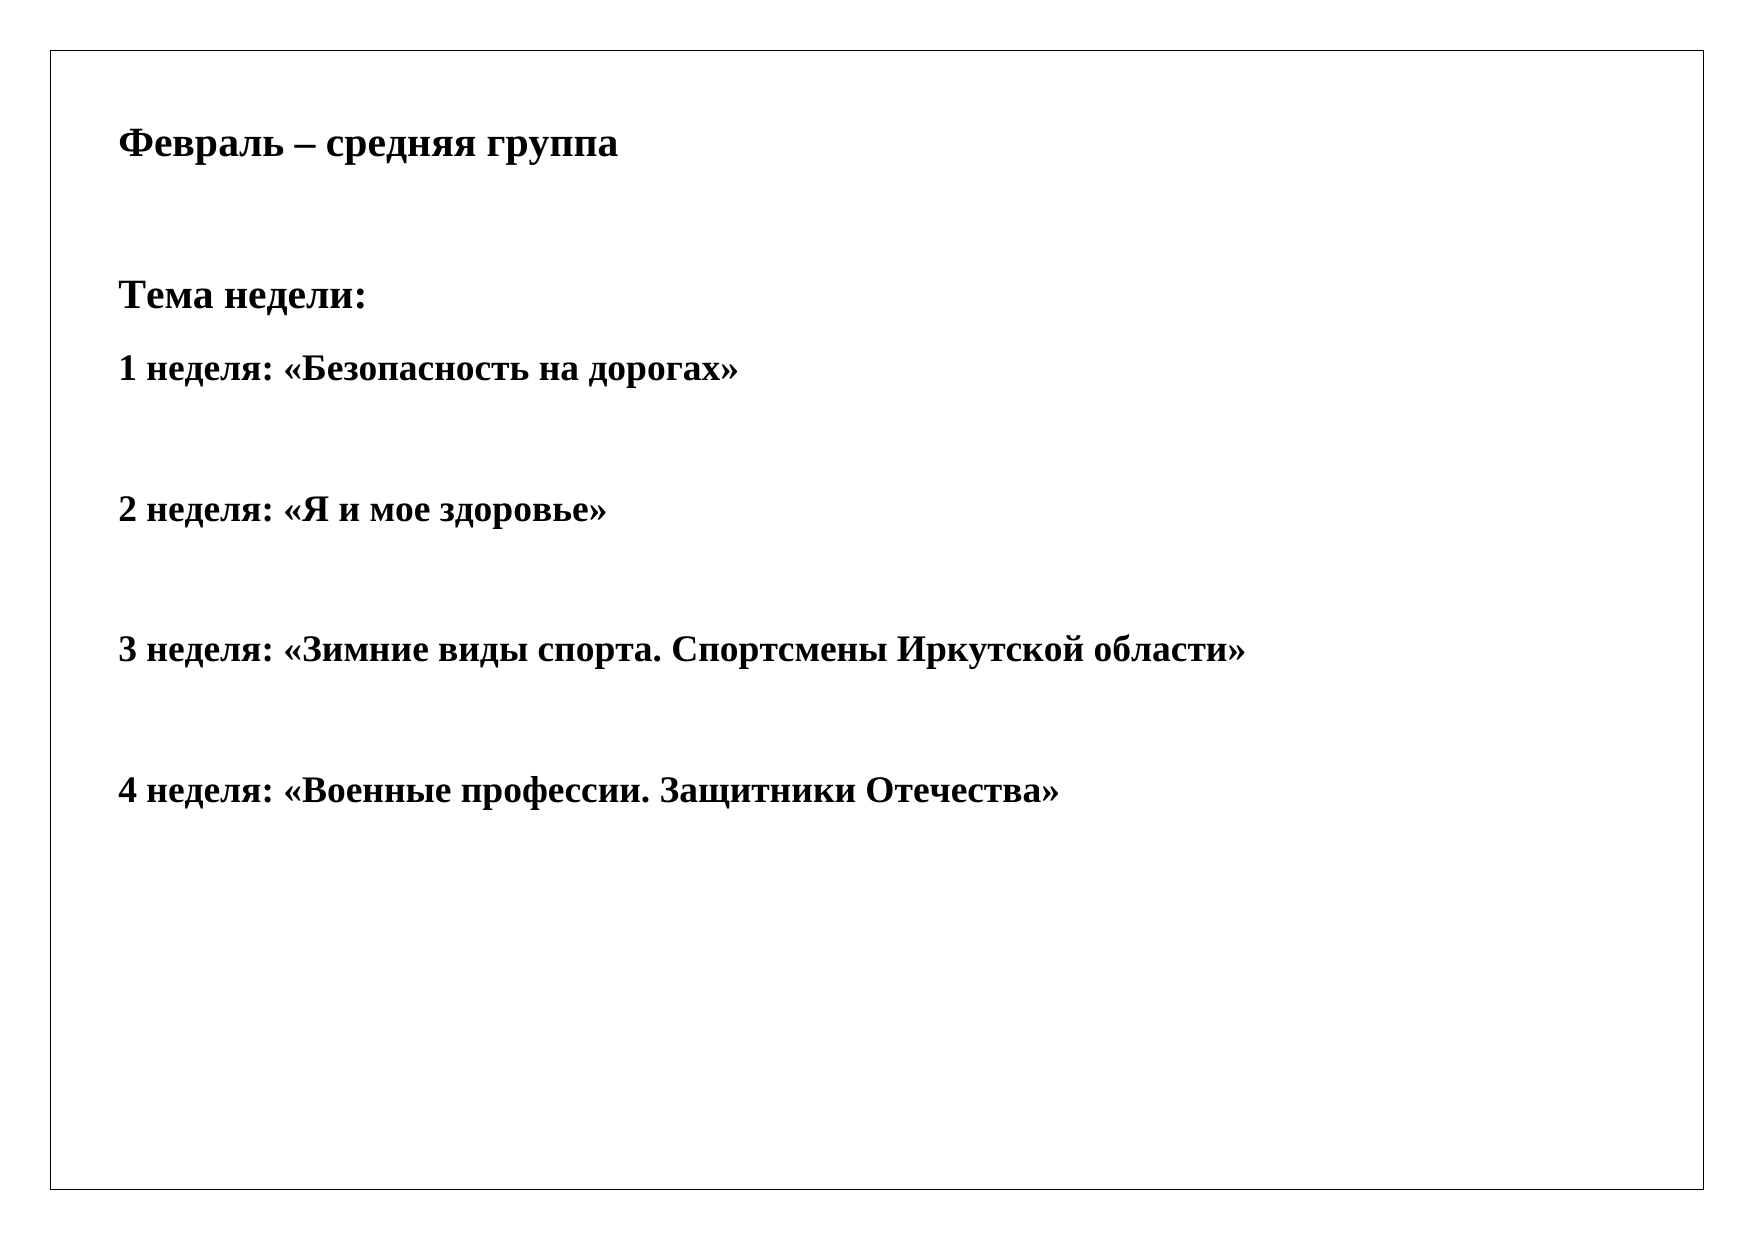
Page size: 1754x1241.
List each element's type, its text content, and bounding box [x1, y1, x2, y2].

text Тема недели: [118, 269, 1636, 317]
text 4 неделя: «Военные профессии. Защитники Отечества» [118, 768, 1636, 811]
text 2 неделя: «Я и мое здоровье» [118, 486, 1636, 529]
text 1 неделя: «Безопасность на дорогах» [118, 345, 1636, 388]
text 3 неделя: «Зимние виды спорта. Спортсмены Иркутской области» [118, 627, 1636, 670]
text Февраль – средняя группа [118, 117, 1636, 165]
